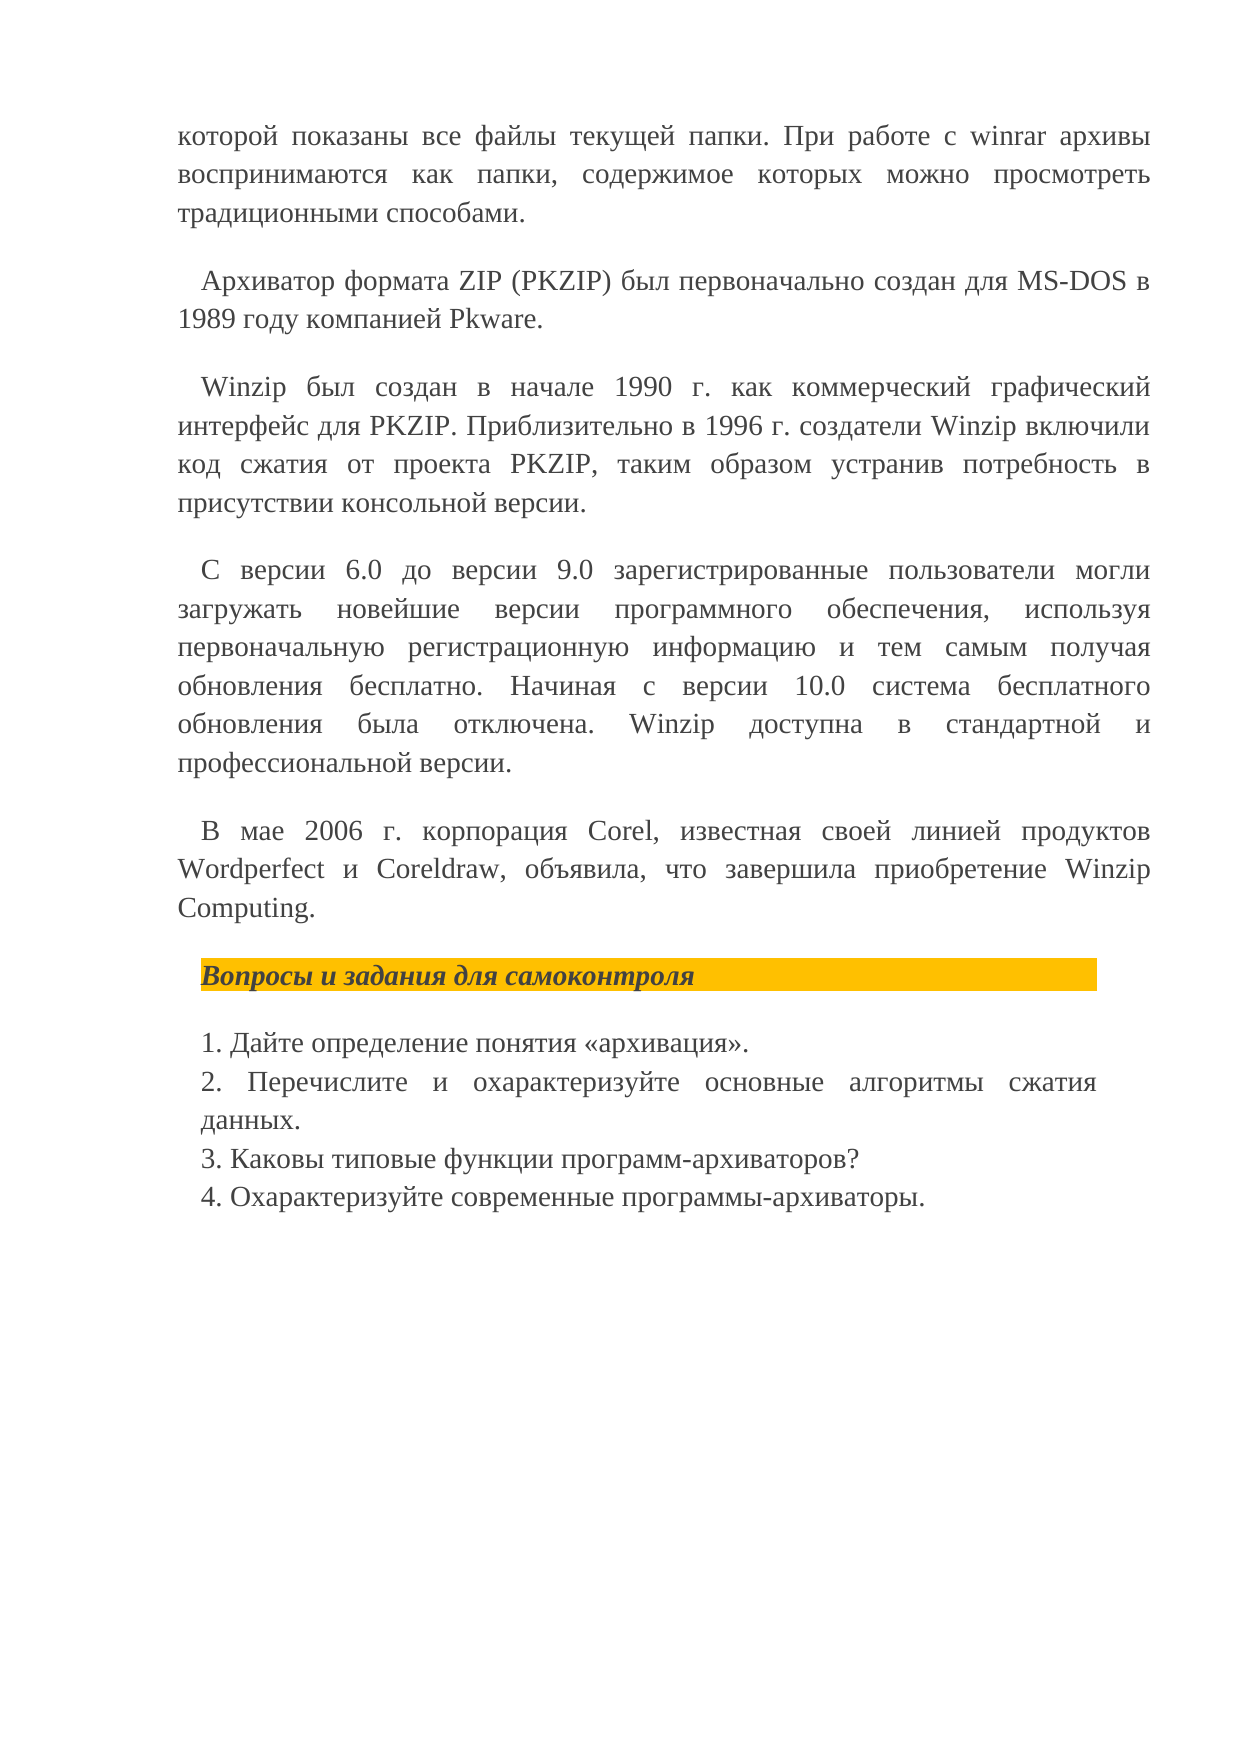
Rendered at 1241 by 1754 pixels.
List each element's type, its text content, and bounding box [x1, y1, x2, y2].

text 1. Дайте определение понятия «архивация». [201, 1025, 1097, 1059]
text 2. Перечислите и охарактеризуйте основные алгоритмы сжатия данных. [201, 1064, 1097, 1136]
text Winzip был создан в начале 1990 г. как коммерческий графический интерфейс для PKZIP. Приблизительно в 1996 г. создатели Winzip включили код сжатия от проекта PKZIP, таким образом устранив потребность в присутствии консольной версии. [177, 369, 1151, 518]
text В мае 2006 г. корпорация Corel, известная своей линией продуктов Wordperfect и Coreldraw, объявила, что завершила приобретение Winzip Computing. [177, 813, 1151, 923]
text С версии 6.0 до версии 9.0 зарегистрированные пользователи могли загружать новейшие версии программного обеспечения, используя первоначальную регистрационную информацию и тем самым получая обновления бесплатно. Начиная с версии 10.0 система бесплатного обновления была отключена. Winzip доступна в стандартной и профессиональной версии. [177, 552, 1151, 779]
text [177, 118, 1151, 229]
text Вопросы и задания для самоконтроля [201, 958, 1097, 991]
text 3. Каковы типовые функции программ-архиваторов? [201, 1141, 1097, 1174]
text 4. Охарактеризуйте современные программы-архиваторы. [201, 1179, 1097, 1213]
text Архиватор формата ZIP (PKZIP) был первоначально создан для MS-DOS в 1989 году компанией Pkware. [177, 263, 1151, 335]
